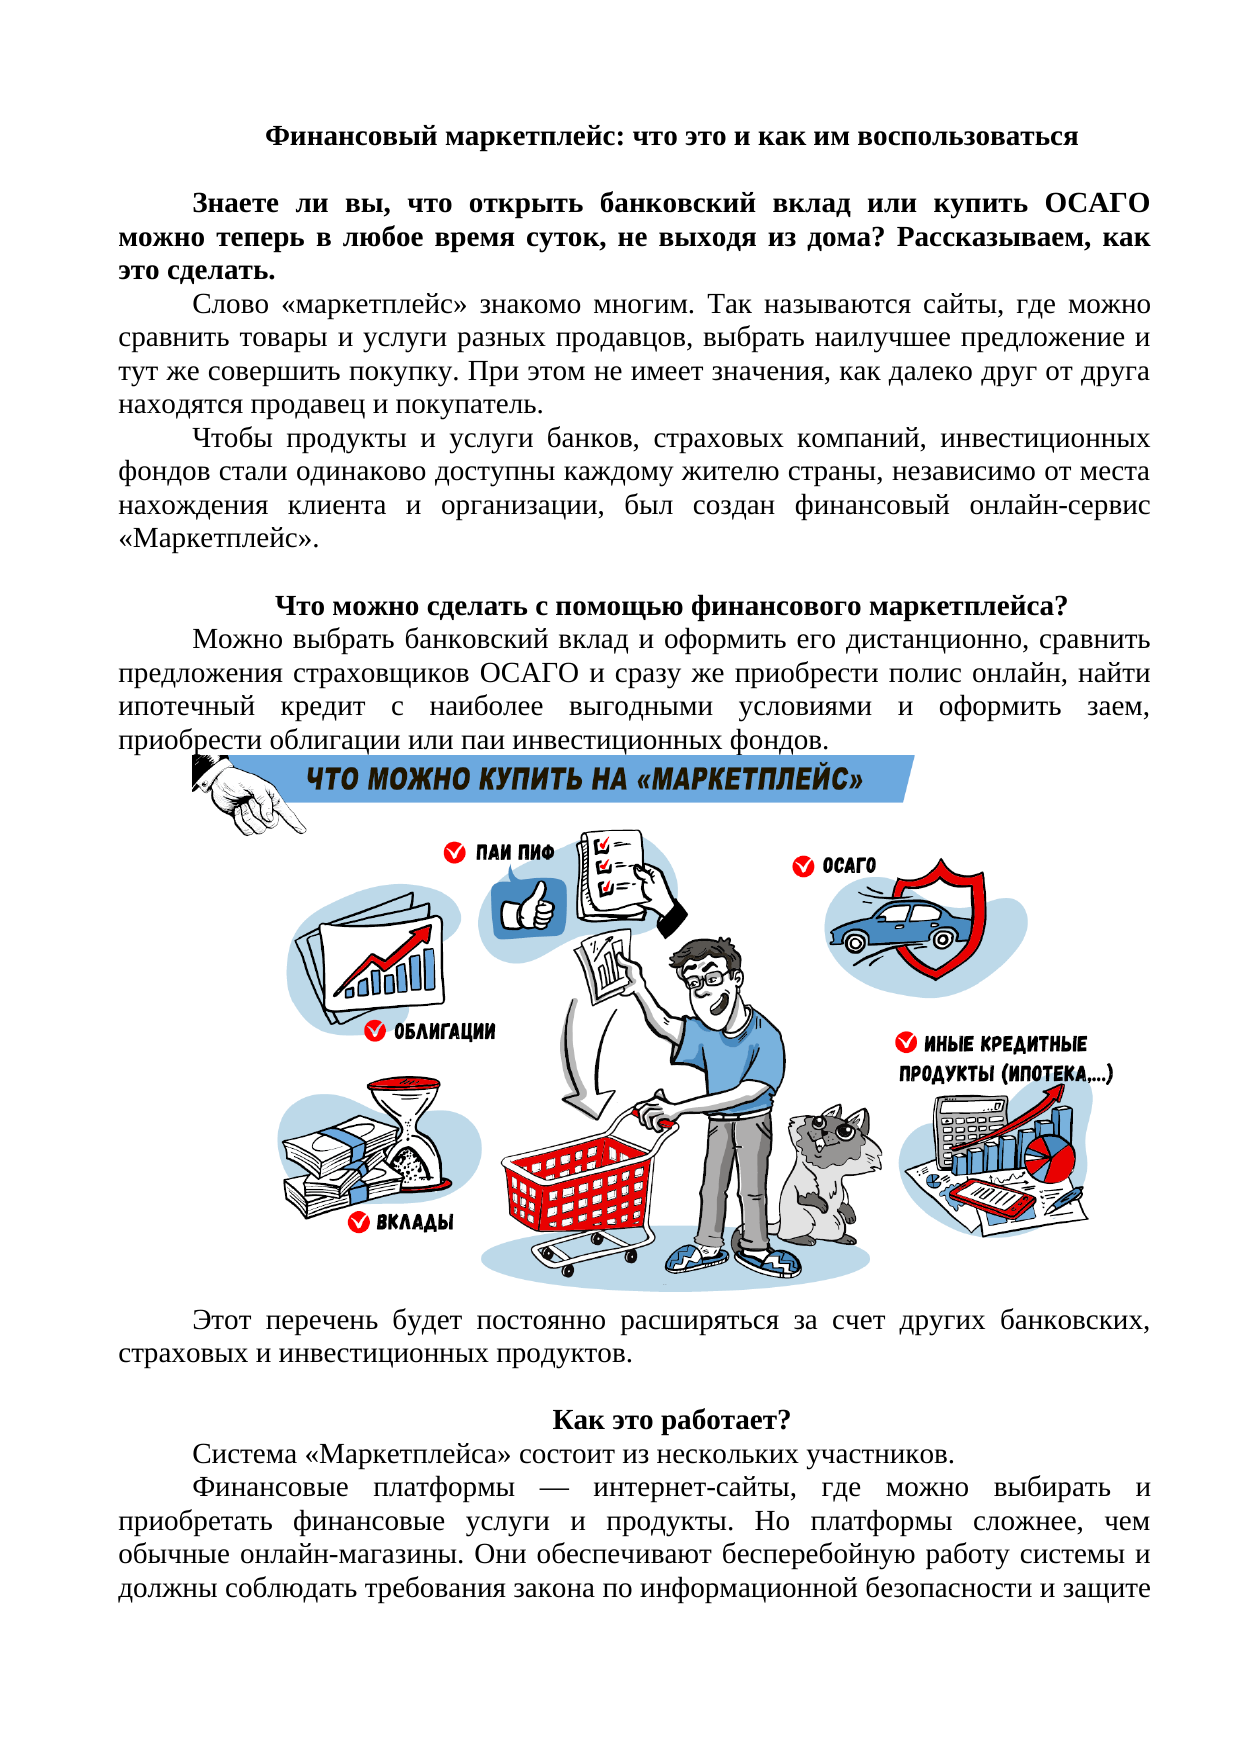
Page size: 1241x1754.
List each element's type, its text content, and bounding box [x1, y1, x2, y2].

text Система «Маркетплейса» состоит из нескольких участников. [118, 1436, 1152, 1469]
text Слово «маркетплейс» знакомо многим. Так называются сайты, где можно сравнить товары и услуги разных продавцов, выбрать наилучшее предложение и тут же совершить покупку. При этом не имеет значения, как далеко друг от друга находятся продавец и покупатель. [118, 286, 1152, 420]
text Финансовый маркетплейс: что это и как им воспользоваться [118, 118, 1152, 152]
text Как это работает? [118, 1402, 1152, 1436]
text Что можно сделать с помощью финансового маркетплейса? [118, 588, 1152, 621]
text Знаете ли вы, что открыть банковский вклад или купить ОСАГО можно теперь в любое время суток, не выходя из дома? Рассказываем, как это сделать. [118, 185, 1152, 286]
text Чтобы продукты и услуги банков, страховых компаний, инвестиционных фондов стали одинаково доступны каждому жителю страны, независимо от места нахождения клиента и организации, был создан финансовый онлайн-сервис «Маркетплейс». [118, 420, 1152, 554]
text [118, 1469, 1152, 1604]
text Этот перечень будет постоянно расширяться за счет других банковских, страховых и инвестиционных продуктов. [118, 1302, 1152, 1369]
text Можно выбрать банковский вклад и оформить его дистанционно, сравнить предложения страховщиков ОСАГО и сразу же приобрести полис онлайн, найти ипотечный кредит с наиболее выгодными условиями и оформить заем, приобрести облигации или паи инвестиционных фондов. [118, 621, 1152, 755]
